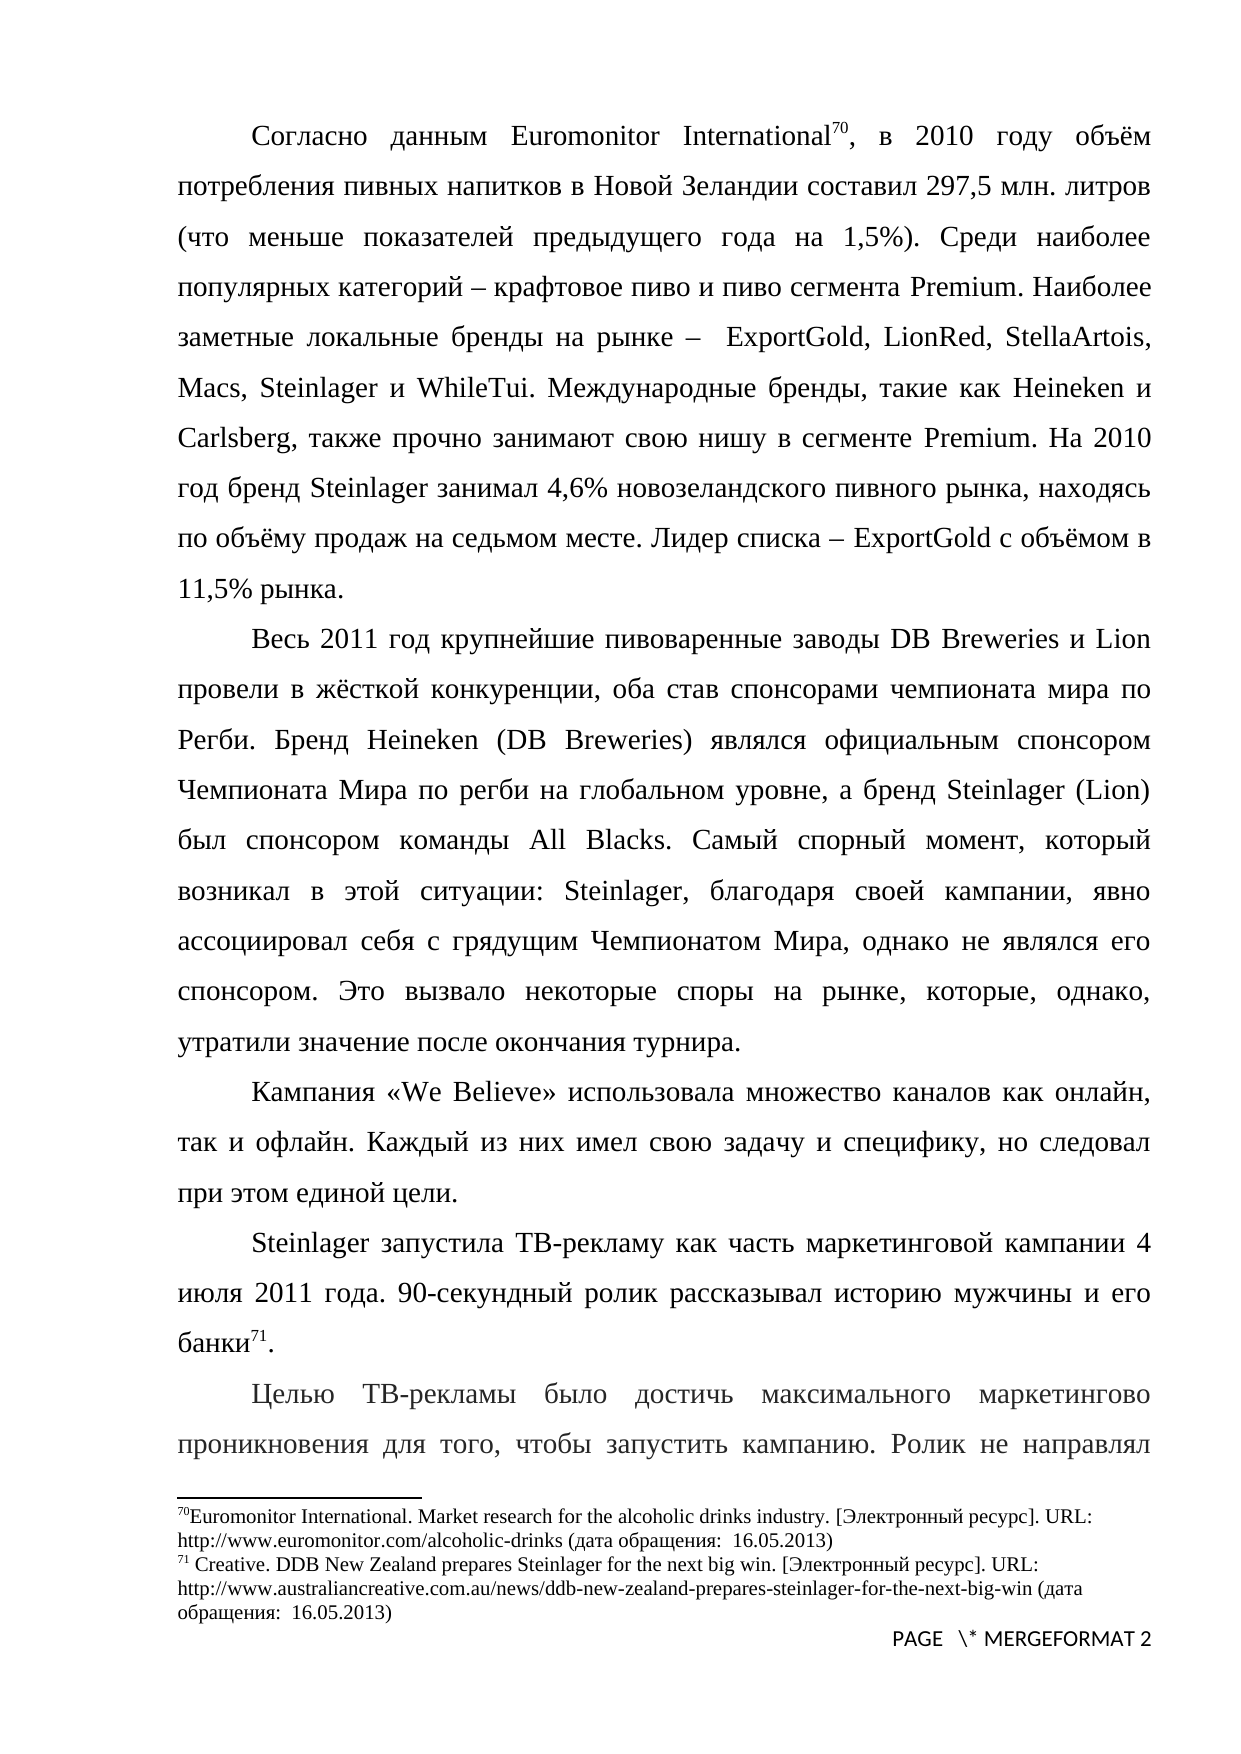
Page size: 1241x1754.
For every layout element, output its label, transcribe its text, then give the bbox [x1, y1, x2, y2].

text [177, 1376, 1152, 1460]
text Согласно данным Euromonitor International, в 2010 году объём потребления пивных напитков в Новой Зеландии составил 297,5 млн. литров (что меньше показателей предыдущего года на 1,5%). Среди наиболее популярных категорий – крафтовое пиво и пиво сегмента Premium. Наиболее заметные локальные бренды на рынке – ExportGold, LionRed, StellaArtois, Macs, Steinlager и WhileTui. Международные бренды, такие как Heineken и Carlsberg, также прочно занимают свою нишу в сегменте Premium. На 2010 год бренд Steinlager занимал 4,6% новозеландского пивного рынка, находясь по объёму продаж на седьмом месте. Лидер списка – ExportGold с объёмом в 11,5% рынка. [177, 118, 1152, 604]
text Steinlager запустила ТВ-рекламу как часть маркетинговой кампании 4 июля 2011 года. 90-секундный ролик рассказывал историю мужчины и его банки. [177, 1225, 1152, 1359]
text Кампания «We Believe» использовала множество каналов как онлайн, так и офлайн. Каждый из них имел свою задачу и специфику, но следовал при этом единой цели. [177, 1074, 1152, 1208]
text Весь 2011 год крупнейшие пивоваренные заводы DB Breweries и Lion провели в жёсткой конкуренции, оба став спонсорами чемпионата мира по Регби. Бренд Heineken (DB Breweries) являлся официальным спонсором Чемпионата Мира по регби на глобальном уровне, а бренд Steinlager (Lion) был спонсором команды All Blacks. Самый спорный момент, который возникал в этой ситуации: Steinlager, благодаря своей кампании, явно ассоциировал себя с грядущим Чемпионатом Мира, однако не являлся его спонсором. Это вызвало некоторые споры на рынке, которые, однако, утратили значение после окончания турнира. [177, 621, 1152, 1057]
